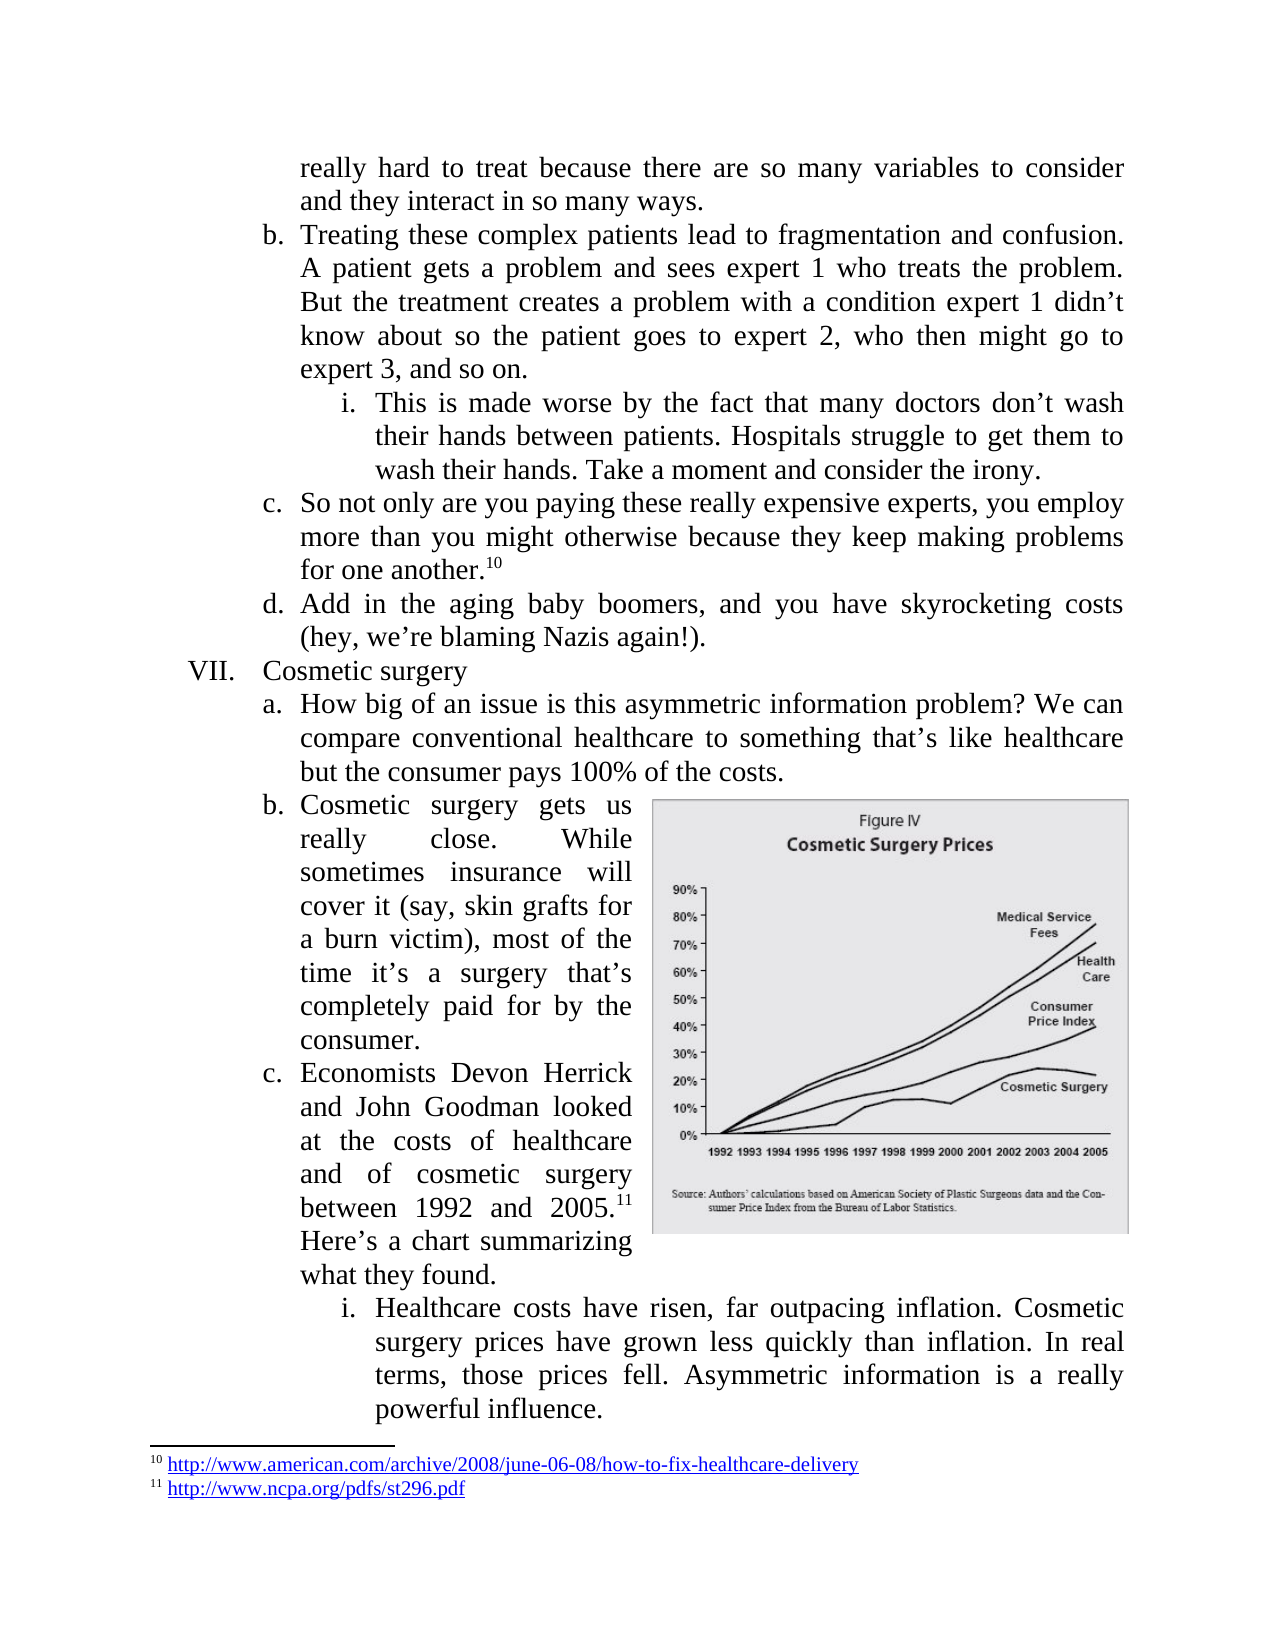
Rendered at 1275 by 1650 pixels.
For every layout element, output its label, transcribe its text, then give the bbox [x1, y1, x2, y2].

list How big of an issue is this asymmetric information problem? We can compare conventional healthcare to something that’s like healthcare but the consumer pays 100% of the costs. [262, 687, 1125, 787]
list Healthcare costs have risen, far outpacing inflation. Cosmetic surgery prices have grown less quickly than inflation. In real terms, those prices fell. Asymmetric information is a really powerful influence. [356, 1290, 1125, 1424]
list So not only are you paying these really expensive experts, you employ more than you might otherwise because they keep making problems for one another. [262, 485, 1125, 586]
list Cosmetic surgery [187, 653, 1125, 687]
picture [651, 799, 1130, 1234]
list Add in the aging baby boomers, and you have skyrocketing costs (hey, we’re blaming Nazis again!). [262, 586, 1125, 653]
list This is made worse by the fact that many doctors don’t wash their hands between patients. Hospitals struggle to get them to wash their hands. Take a moment and consider the irony. [356, 385, 1125, 485]
list Economists Devon Herrick and John Goodman looked at the costs of healthcare and of cosmetic surgery between 1992 and 2005. Here’s a chart summarizing what they found. [262, 1056, 1125, 1290]
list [262, 150, 1125, 217]
list Treating these complex patients lead to fragmentation and confusion. A patient gets a problem and sees expert 1 who treats the problem. But the treatment creates a problem with a condition expert 1 didn’t know about so the patient goes to expert 2, who then might go to expert 3, and so on. [262, 217, 1125, 385]
list Cosmetic surgery gets us really close. While sometimes insurance will cover it (say, skin grafts for a burn victim), most of the time it’s a surgery that’s completely paid for by the consumer. [262, 787, 1125, 1056]
